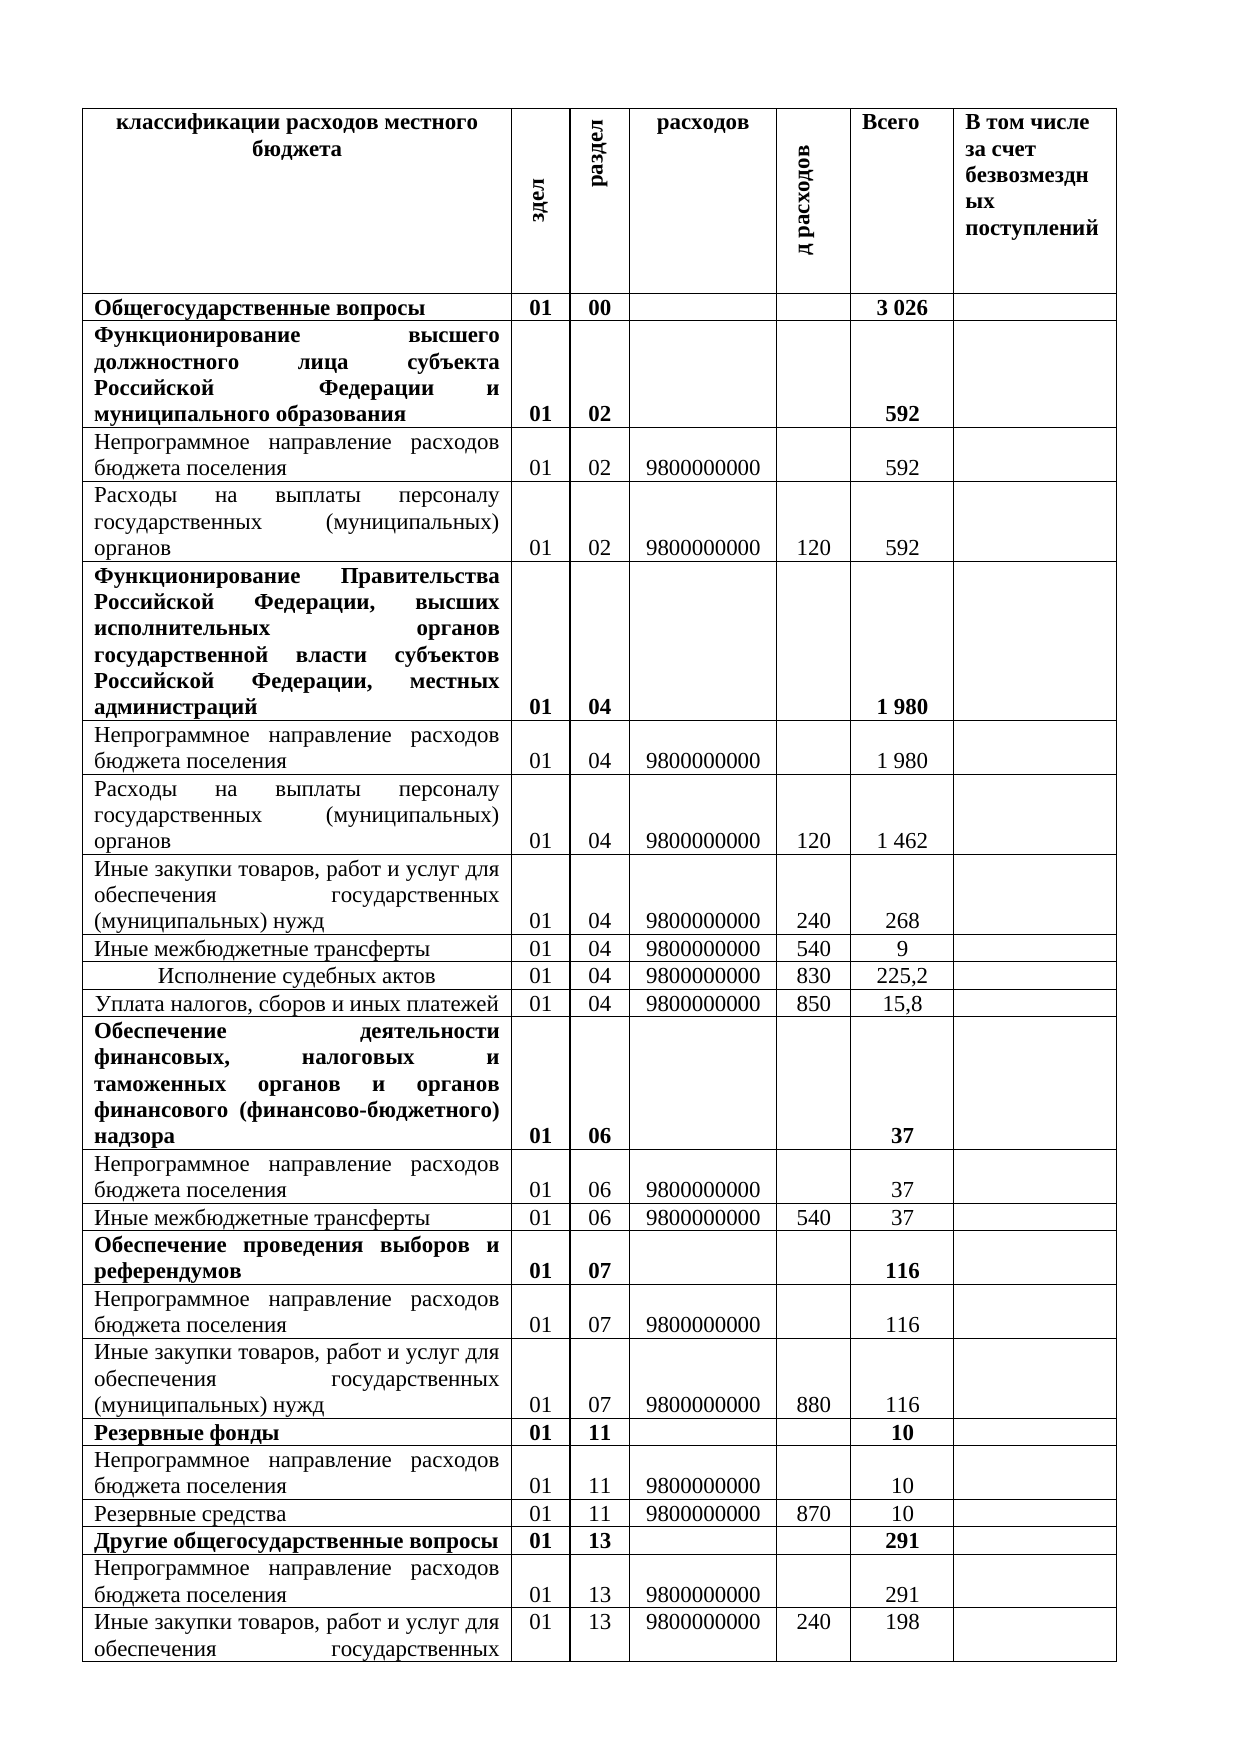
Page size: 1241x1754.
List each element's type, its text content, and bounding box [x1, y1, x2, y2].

table_cell Обеспечение деятельности финансовых, налоговых и таможенных органов и органов финансового (финансово-бюджетного) надзора [83, 1017, 511, 1149]
table_cell 01 [512, 1500, 569, 1526]
table_cell 198 [851, 1608, 953, 1661]
table_cell 01 [512, 935, 569, 961]
table_cell 01 [512, 1285, 569, 1337]
table_cell 9800000000 [630, 990, 776, 1016]
table_cell 07 [571, 1231, 629, 1284]
table_cell 07 [571, 1285, 629, 1337]
table_cell 3 026 [851, 294, 953, 320]
table_cell 02 [571, 482, 629, 561]
table_cell 9800000000 [630, 962, 776, 988]
table_cell 04 [571, 721, 629, 773]
table_cell [954, 1608, 1116, 1661]
table_cell 9800000000 [630, 1608, 776, 1661]
table_cell [954, 1555, 1116, 1607]
table_cell 13 [571, 1555, 629, 1607]
table_cell [777, 321, 850, 427]
table_cell [777, 1555, 850, 1607]
table_cell 01 [512, 990, 569, 1016]
table_cell [630, 1231, 776, 1284]
table_cell 9800000000 [630, 1555, 776, 1607]
table_cell 37 [851, 1017, 953, 1149]
table_cell Непрограммное направление расходов бюджета поселения [83, 1150, 511, 1202]
table_cell Непрограммное направление расходов бюджета поселения [83, 1446, 511, 1499]
table_cell [954, 1527, 1116, 1553]
table_cell 1 980 [851, 721, 953, 773]
table_cell 116 [851, 1231, 953, 1284]
table_cell 9800000000 [630, 775, 776, 854]
table_cell 02 [571, 428, 629, 481]
table_cell 01 [512, 962, 569, 988]
table_cell 06 [571, 1017, 629, 1149]
table_cell 9800000000 [630, 428, 776, 481]
table_cell 9800000000 [630, 1446, 776, 1499]
table_cell [777, 428, 850, 481]
table_cell 04 [571, 935, 629, 961]
table_cell 01 [512, 1527, 569, 1553]
table_cell 01 [512, 482, 569, 561]
table_cell Иные межбюджетные трансферты [83, 1204, 511, 1230]
table_cell Другие общегосударственные вопросы [83, 1527, 511, 1553]
table_cell 540 [777, 1204, 850, 1230]
table_cell [954, 1339, 1116, 1417]
table_cell [954, 294, 1116, 320]
table_cell [954, 1017, 1116, 1149]
table_cell [777, 294, 850, 320]
table_cell 37 [851, 1150, 953, 1202]
table_cell [630, 294, 776, 320]
table_cell 01 [512, 1339, 569, 1417]
table_cell 01 [512, 562, 569, 720]
table_cell 9800000000 [630, 721, 776, 773]
table_cell 10 [851, 1446, 953, 1499]
table_cell [630, 1419, 776, 1445]
table_cell 37 [851, 1204, 953, 1230]
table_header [630, 109, 776, 293]
table_cell Резервные средства [83, 1500, 511, 1526]
table_cell 04 [571, 990, 629, 1016]
table_cell [954, 962, 1116, 988]
table_cell 9 [851, 935, 953, 961]
table_cell [777, 1017, 850, 1149]
table_cell [954, 1150, 1116, 1202]
table_cell [777, 1150, 850, 1202]
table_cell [83, 1608, 511, 1661]
table_cell Непрограммное направление расходов бюджета поселения [83, 721, 511, 773]
table_cell Иные межбюджетные трансферты [83, 935, 511, 961]
table_cell 01 [512, 1608, 569, 1661]
table_cell [954, 1419, 1116, 1445]
table_cell Расходы на выплаты персоналу государственных (муниципальных) органов [83, 775, 511, 854]
table_cell 13 [571, 1527, 629, 1553]
table_cell 04 [571, 775, 629, 854]
table_cell 10 [851, 1500, 953, 1526]
table_cell 9800000000 [630, 482, 776, 561]
table_cell [954, 1285, 1116, 1337]
table_cell 291 [851, 1555, 953, 1607]
table_cell 01 [512, 1555, 569, 1607]
table_cell Непрограммное направление расходов бюджета поселения [83, 1555, 511, 1607]
table_cell 9800000000 [630, 1150, 776, 1202]
table_cell 06 [571, 1150, 629, 1202]
table_cell 225,2 [851, 962, 953, 988]
table_cell [630, 562, 776, 720]
table_cell 291 [851, 1527, 953, 1553]
table_cell [954, 1500, 1116, 1526]
table_cell [954, 990, 1116, 1016]
table_cell Обеспечение проведения выборов и референдумов [83, 1231, 511, 1284]
table_cell Всего [851, 109, 953, 293]
table_cell Исполнение судебных актов [83, 962, 511, 988]
table_cell 04 [571, 962, 629, 988]
table_cell 01 [512, 855, 569, 934]
table_cell 880 [777, 1339, 850, 1417]
table_cell 02 [571, 321, 629, 427]
table_cell 01 [512, 1446, 569, 1499]
table_cell 01 [512, 1231, 569, 1284]
table_cell 850 [777, 990, 850, 1016]
table_cell Резервные фонды [83, 1419, 511, 1445]
table_cell [777, 1527, 850, 1553]
table_cell Уплата налогов, сборов и иных платежей [83, 990, 511, 1016]
table_cell 9800000000 [630, 935, 776, 961]
table_cell Общегосударственные вопросы [83, 294, 511, 320]
table_cell Непрограммное направление расходов бюджета поселения [83, 428, 511, 481]
table_header Раздел [512, 109, 569, 293]
table_cell 06 [571, 1204, 629, 1230]
table_cell 116 [851, 1285, 953, 1337]
table_cell 592 [851, 428, 953, 481]
table_cell Иные закупки товаров, работ и услуг для обеспечения государственных (муниципальных) нужд [83, 1339, 511, 1417]
table_cell 01 [512, 1419, 569, 1445]
table_cell 268 [851, 855, 953, 934]
table_cell 9800000000 [630, 1339, 776, 1417]
table_cell 01 [512, 294, 569, 320]
table_cell 04 [571, 562, 629, 720]
table_cell [777, 1446, 850, 1499]
table_cell 01 [512, 428, 569, 481]
table_cell [954, 1204, 1116, 1230]
table_cell [954, 321, 1116, 427]
table_cell 540 [777, 935, 850, 961]
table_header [83, 109, 511, 293]
table_header Подраздел [571, 109, 629, 293]
table_cell 240 [777, 1608, 850, 1661]
table_cell 870 [777, 1500, 850, 1526]
table_cell [777, 1285, 850, 1337]
table_cell 120 [777, 482, 850, 561]
table_cell [630, 1017, 776, 1149]
table_cell [954, 935, 1116, 961]
table_cell [954, 1446, 1116, 1499]
table_cell 11 [571, 1446, 629, 1499]
table_cell 830 [777, 962, 850, 988]
table_cell [954, 721, 1116, 773]
table_cell 1 980 [851, 562, 953, 720]
table_header Вид расходов [777, 109, 850, 293]
table_cell [954, 1231, 1116, 1284]
table_cell Функционирование высшего должностного лица субъекта Российской Федерации и муниципального образования [83, 321, 511, 427]
table_cell Функционирование Правительства Российской Федерации, высших исполнительных органов государственной власти субъектов Российской Федерации, местных администраций [83, 562, 511, 720]
table_cell [777, 721, 850, 773]
table_cell 9800000000 [630, 1500, 776, 1526]
table_cell [630, 321, 776, 427]
table_cell 9800000000 [630, 1285, 776, 1337]
table_cell [954, 775, 1116, 854]
table_cell 116 [851, 1339, 953, 1417]
table_cell 07 [571, 1339, 629, 1417]
table_cell [777, 562, 850, 720]
table_cell 04 [571, 855, 629, 934]
table_cell [954, 482, 1116, 561]
table_cell 120 [777, 775, 850, 854]
table_cell [954, 428, 1116, 481]
table_cell [954, 562, 1116, 720]
table_cell 9800000000 [630, 855, 776, 934]
table_cell 00 [571, 294, 629, 320]
table_cell Иные закупки товаров, работ и услуг для обеспечения государственных (муниципальных) нужд [83, 855, 511, 934]
table_cell 15,8 [851, 990, 953, 1016]
table_cell 13 [571, 1608, 629, 1661]
table_cell [777, 1231, 850, 1284]
table_cell [954, 855, 1116, 934]
table_cell В том числе за счет безвозмездных поступлений [954, 109, 1116, 293]
table_cell 11 [571, 1419, 629, 1445]
table_cell 01 [512, 1017, 569, 1149]
table_cell 01 [512, 1204, 569, 1230]
table_cell Непрограммное направление расходов бюджета поселения [83, 1285, 511, 1337]
table_cell Расходы на выплаты персоналу государственных (муниципальных) органов [83, 482, 511, 561]
table_cell 240 [777, 855, 850, 934]
table_cell [630, 1527, 776, 1553]
table_cell 01 [512, 1150, 569, 1202]
table_cell 1 462 [851, 775, 953, 854]
table_cell 9800000000 [630, 1204, 776, 1230]
table_cell 592 [851, 321, 953, 427]
table_cell 01 [512, 321, 569, 427]
table_cell 11 [571, 1500, 629, 1526]
table_cell 10 [851, 1419, 953, 1445]
table_cell 01 [512, 775, 569, 854]
table_cell 592 [851, 482, 953, 561]
table_cell [777, 1419, 850, 1445]
table_cell 01 [512, 721, 569, 773]
